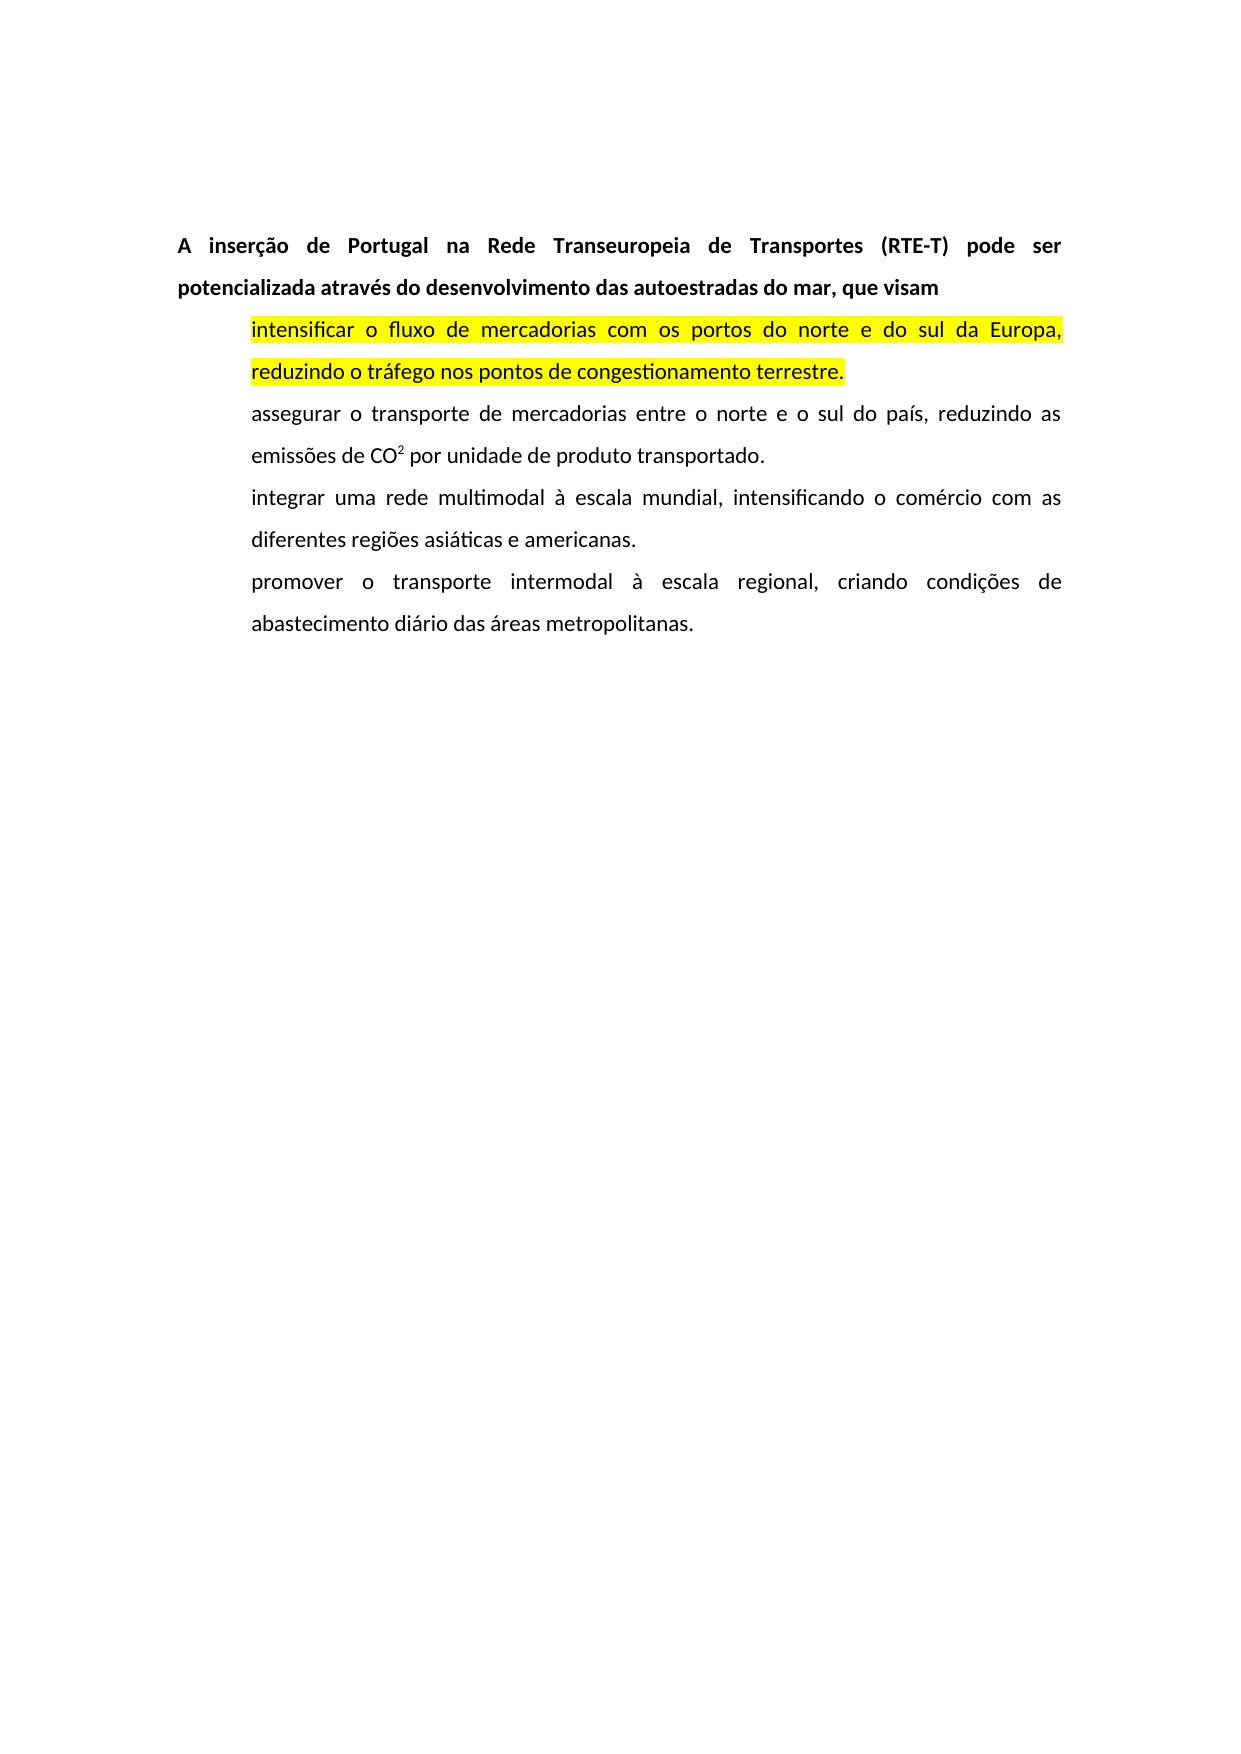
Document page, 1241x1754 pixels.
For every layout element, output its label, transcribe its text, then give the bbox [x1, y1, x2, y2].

text intensificar o fluxo de mercadorias com os portos do norte e do sul da Europa, reduzindo o tráfego nos pontos de congestionamento terrestre. [251, 343, 1063, 386]
text promover o transporte intermodal à escala regional, criando condições de abastecimento diário das áreas metropolitanas. [251, 567, 1063, 637]
text A inserção de Portugal na Rede Transeuropeia de Transportes (RTE-T) pode ser potencializada através do desenvolvimento das autoestradas do mar, que visam [177, 232, 1063, 302]
text assegurar o transporte de mercadorias entre o norte e o sul do país, reduzindo as emissões de CO2 por unidade de produto transportado. [251, 399, 1063, 469]
text integrar uma rede multimodal à escala mundial, intensificando o comércio com as diferentes regiões asiáticas e americanas. [251, 483, 1063, 553]
